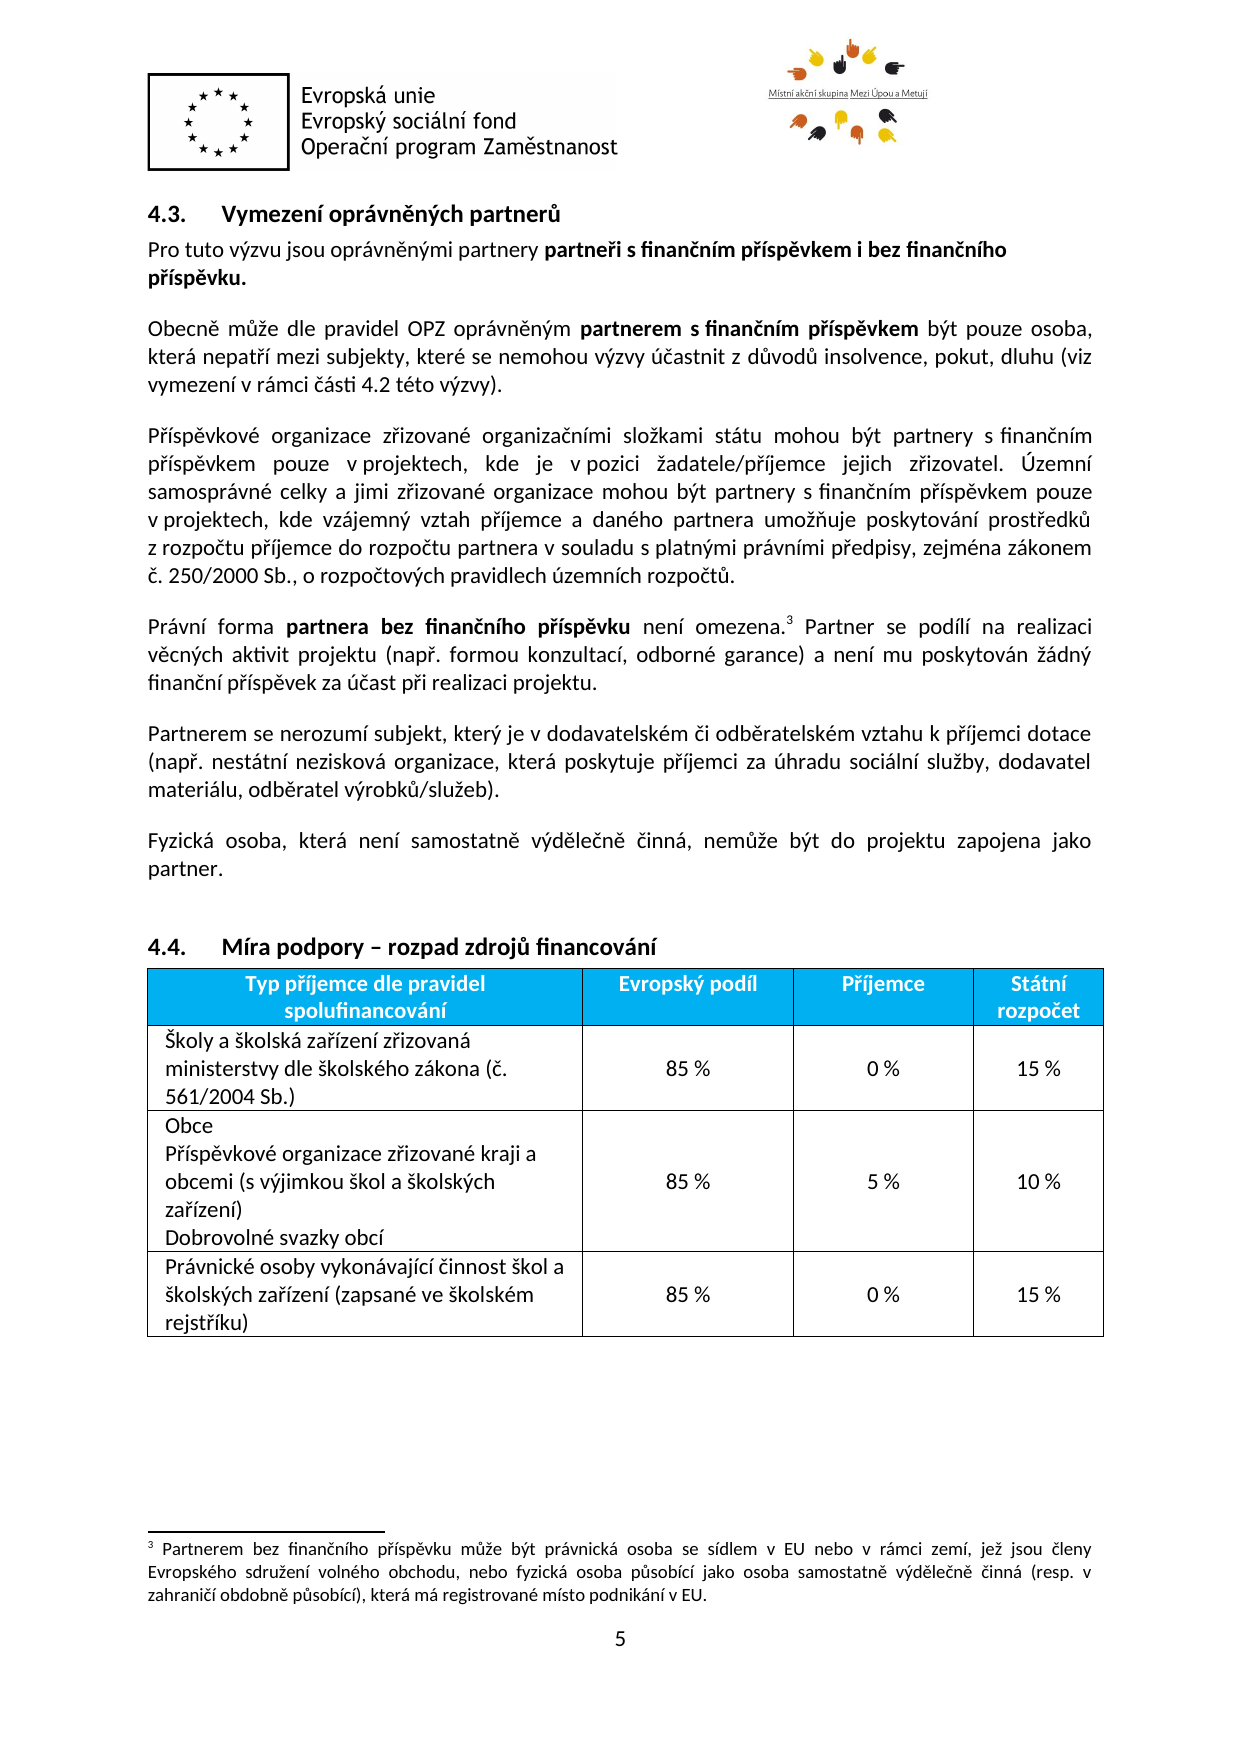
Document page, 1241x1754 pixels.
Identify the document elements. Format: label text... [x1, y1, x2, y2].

list Míra podpory – rozpad zdrojů financování [148, 931, 1093, 961]
table_cell Školy a školská zařízení zřizovaná ministerstvy dle školského zákona (č. 561/2004 Sb.) [148, 1026, 582, 1110]
text Příspěvkové organizace zřizované organizačními složkami státu mohou být partnery s finančním příspěvkem pouze v projektech, kde je v pozici žadatele/příjemce jejich zřizovatel. Územní samosprávné celky a jimi zřizované organizace mohou být partnery s finančním příspěvkem pouze v projektech, kde vzájemný vztah příjemce a daného partnera umožňuje poskytování prostředků z rozpočtu příjemce do rozpočtu partnera v souladu s platnými právními předpisy, zejména zákonem č. 250/2000 Sb., o rozpočtových pravidlech územních rozpočtů. [148, 421, 1093, 589]
table_header Evropský podíl [583, 969, 793, 1025]
table_cell Právnické osoby vykonávající činnost škol a školských zařízení (zapsané ve školském rejstříku) [148, 1252, 582, 1336]
text Právní forma partnera bez finančního příspěvku není omezena. Partner se podílí na realizaci věcných aktivit projektu (např. formou konzultací, odborné garance) a není mu poskytován žádný finanční příspěvek za účast při realizaci projektu. [148, 612, 1093, 696]
picture [147, 73, 618, 171]
table_cell 10 % [974, 1111, 1103, 1251]
table_cell 0 % [794, 1252, 973, 1336]
table_cell 15 % [974, 1026, 1103, 1110]
table_header Státní rozpočet [974, 969, 1103, 1025]
text Pro tuto výzvu jsou oprávněnými partnery partneři s finančním příspěvkem i bez finančního příspěvku. [148, 235, 1093, 291]
picture [741, 25, 960, 161]
table_cell Obce Příspěvkové organizace zřizované kraji a obcemi (s výjimkou škol a školských zařízení) Dobrovolné svazky obcí [148, 1111, 582, 1251]
table_cell 85 % [583, 1111, 793, 1251]
table_cell 85 % [583, 1252, 793, 1336]
table_cell 15 % [974, 1252, 1103, 1336]
text Partnerem se nerozumí subjekt, který je v dodavatelském či odběratelském vztahu k příjemci dotace (např. nestátní nezisková organizace, která poskytuje příjemci za úhradu sociální služby, dodavatel materiálu, odběratel výrobků/služeb). [148, 719, 1093, 803]
table_cell 5 % [794, 1111, 973, 1251]
text Fyzická osoba, která není samostatně výdělečně činná, nemůže být do projektu zapojena jako partner. [148, 826, 1093, 882]
table_header Příjemce [794, 969, 973, 1025]
table_cell 85 % [583, 1026, 793, 1110]
list Vymezení oprávněných partnerů [148, 198, 1093, 229]
table_cell 0 % [794, 1026, 973, 1110]
table_header Typ příjemce dle pravidel spolufinancování [148, 969, 582, 1025]
text Obecně může dle pravidel OPZ oprávněným partnerem s finančním příspěvkem být pouze osoba, která nepatří mezi subjekty, které se nemohou výzvy účastnit z důvodů insolvence, pokut, dluhu (viz vymezení v rámci části 4.2 této výzvy). [148, 314, 1093, 398]
